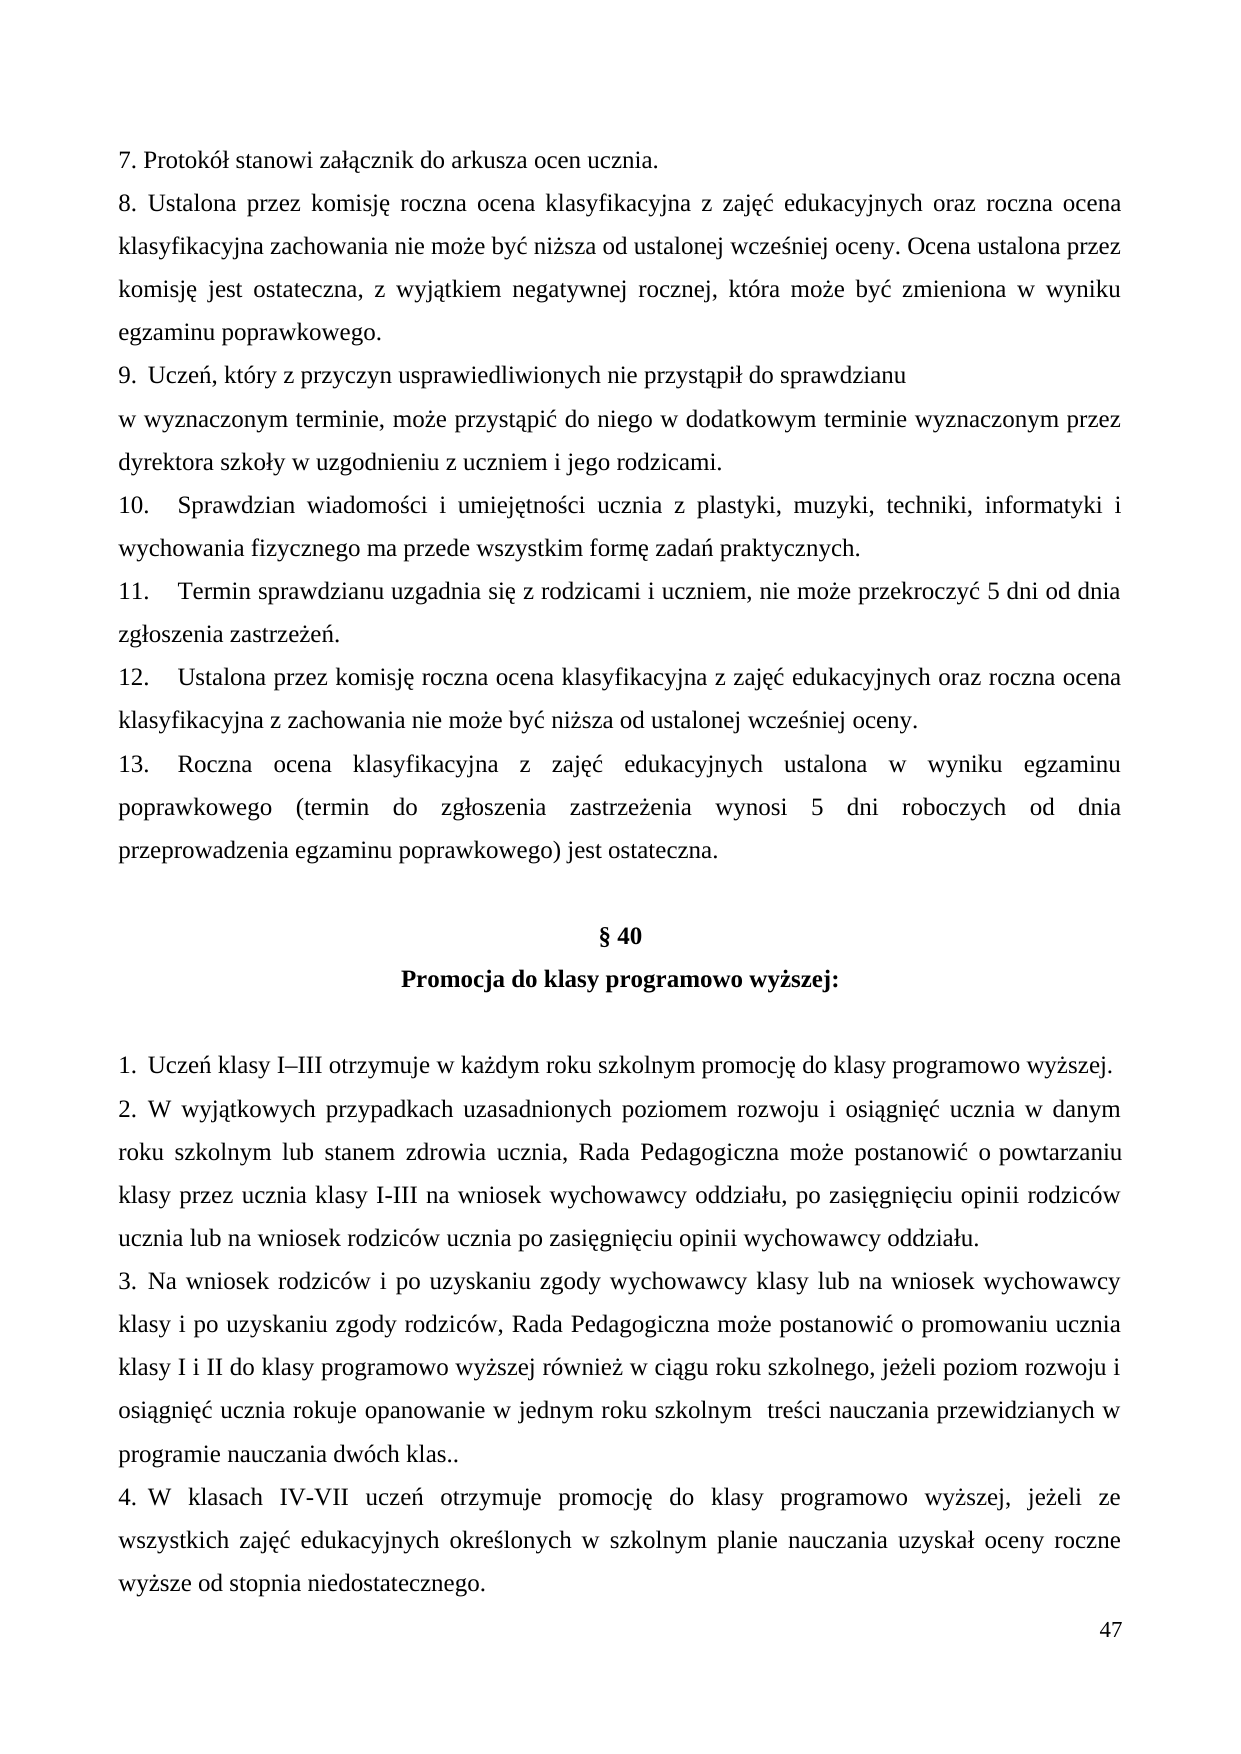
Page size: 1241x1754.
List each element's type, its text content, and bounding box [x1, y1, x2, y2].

list Na wniosek rodziców i po uzyskaniu zgody wychowawcy klasy lub na wniosek wychowawcy klasy i po uzyskaniu zgody rodziców, Rada Pedagogiczna może postanowić o promowaniu ucznia klasy I i II do klasy programowo wyższej również w ciągu roku szkolnego, jeżeli poziom rozwoju i osiągnięć ucznia rokuje opanowanie w jednym roku szkolnym treści nauczania przewidzianych w programie nauczania dwóch klas.. [118, 1266, 1122, 1467]
list W klasach IV-VII uczeń otrzymuje promocję do klasy programowo wyższej, jeżeli ze wszystkich zajęć edukacyjnych określonych w szkolnym planie nauczania uzyskał oceny roczne wyższe od stopnia niedostatecznego. [118, 1482, 1122, 1597]
text 12. Ustalona przez komisję roczna ocena klasyfikacyjna z zajęć edukacyjnych oraz roczna ocena klasyfikacyjna z zachowania nie może być niższa od ustalonej wcześniej oceny. [118, 662, 1122, 734]
list Uczeń klasy I–III otrzymuje w każdym roku szkolnym promocję do klasy programowo wyższej. [118, 1051, 1122, 1079]
text 9. Uczeń, który z przyczyn usprawiedliwionych nie przystąpił do sprawdzianu [118, 361, 1122, 389]
text 11. Termin sprawdzianu uzgadnia się z rodzicami i uczniem, nie może przekroczyć 5 dni od dnia zgłoszenia zastrzeżeń. [118, 576, 1122, 648]
text 8. Ustalona przez komisję roczna ocena klasyfikacyjna z zajęć edukacyjnych oraz roczna ocena klasyfikacyjna zachowania nie może być niższa od ustalonej wcześniej oceny. Ocena ustalona przez komisję jest ostateczna, z wyjątkiem negatywnej rocznej, która może być zmieniona w wyniku egzaminu poprawkowego. [118, 188, 1122, 346]
text § 40 [118, 921, 1122, 950]
text Promocja do klasy programowo wyższej: [118, 964, 1122, 993]
text 7. Protokół stanowi załącznik do arkusza ocen ucznia. [118, 145, 1122, 174]
text 10. Sprawdzian wiadomości i umiejętności ucznia z plastyki, muzyki, techniki, informatyki i wychowania fizycznego ma przede wszystkim formę zadań praktycznych. [118, 490, 1122, 562]
text w wyznaczonym terminie, może przystąpić do niego w dodatkowym terminie wyznaczonym przez dyrektora szkoły w uzgodnieniu z uczniem i jego rodzicami. [118, 404, 1122, 476]
list W wyjątkowych przypadkach uzasadnionych poziomem rozwoju i osiągnięć ucznia w danym roku szkolnym lub stanem zdrowia ucznia, Rada Pedagogiczna może postanowić o powtarzaniu klasy przez ucznia klasy I-III na wniosek wychowawcy oddziału, po zasięgnięciu opinii rodziców ucznia lub na wniosek rodziców ucznia po zasięgnięciu opinii wychowawcy oddziału. [118, 1094, 1122, 1252]
text 13. Roczna ocena klasyfikacyjna z zajęć edukacyjnych ustalona w wyniku egzaminu poprawkowego (termin do zgłoszenia zastrzeżenia wynosi 5 dni roboczych od dnia przeprowadzenia egzaminu poprawkowego) jest ostateczna. [118, 749, 1122, 864]
